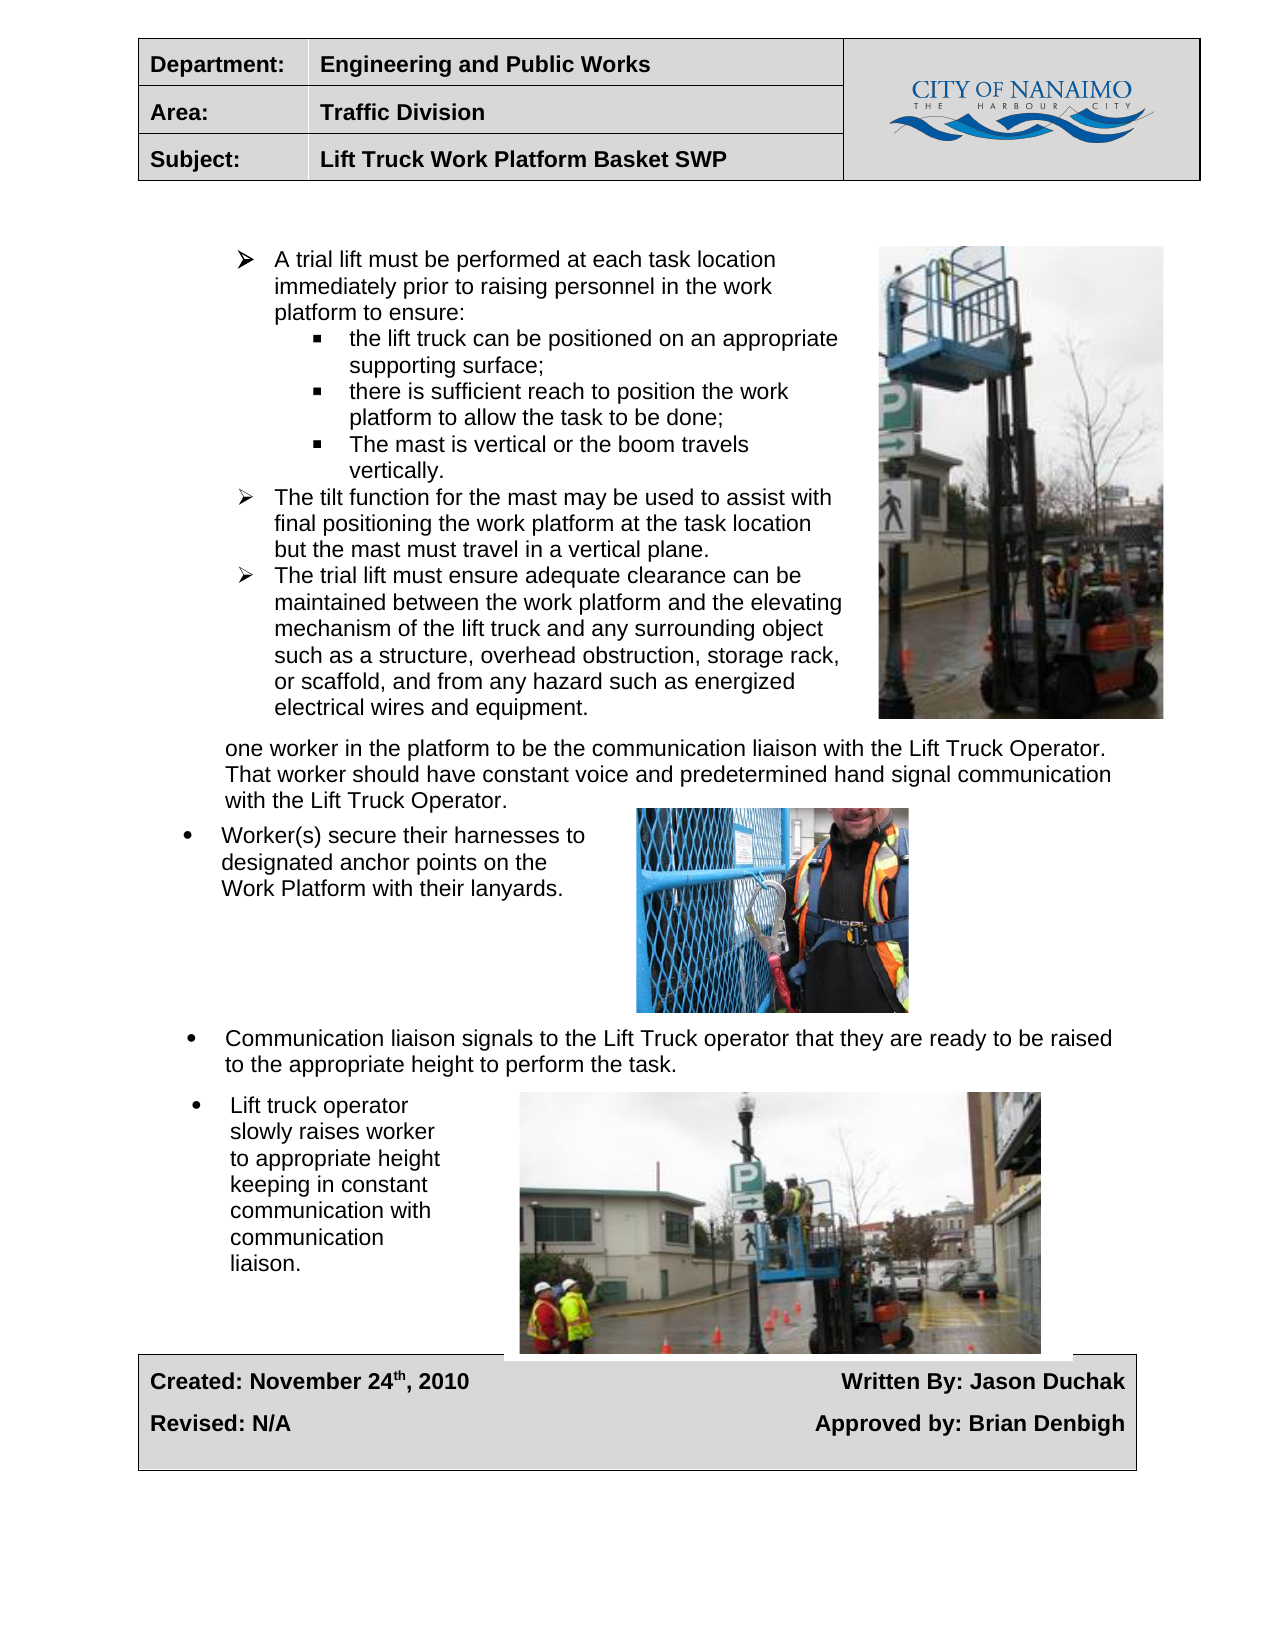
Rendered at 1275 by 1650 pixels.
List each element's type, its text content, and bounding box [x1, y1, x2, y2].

picture [636, 808, 909, 1013]
list If there is more than one worker in the work platform basket, the workers must designate one worker in the platform to be the communication liaison with the Lift Truck Operator. That worker should have constant voice and predetermined hand signal communication with the Lift Truck Operator. [187, 737, 1125, 814]
list Communication liaison signals to the Lift Truck operator that they are ready to be raised to the appropriate height to perform the task. [187, 1025, 1125, 1077]
picture [889, 81, 1155, 143]
picture [519, 1092, 1041, 1354]
picture [878, 246, 1164, 719]
